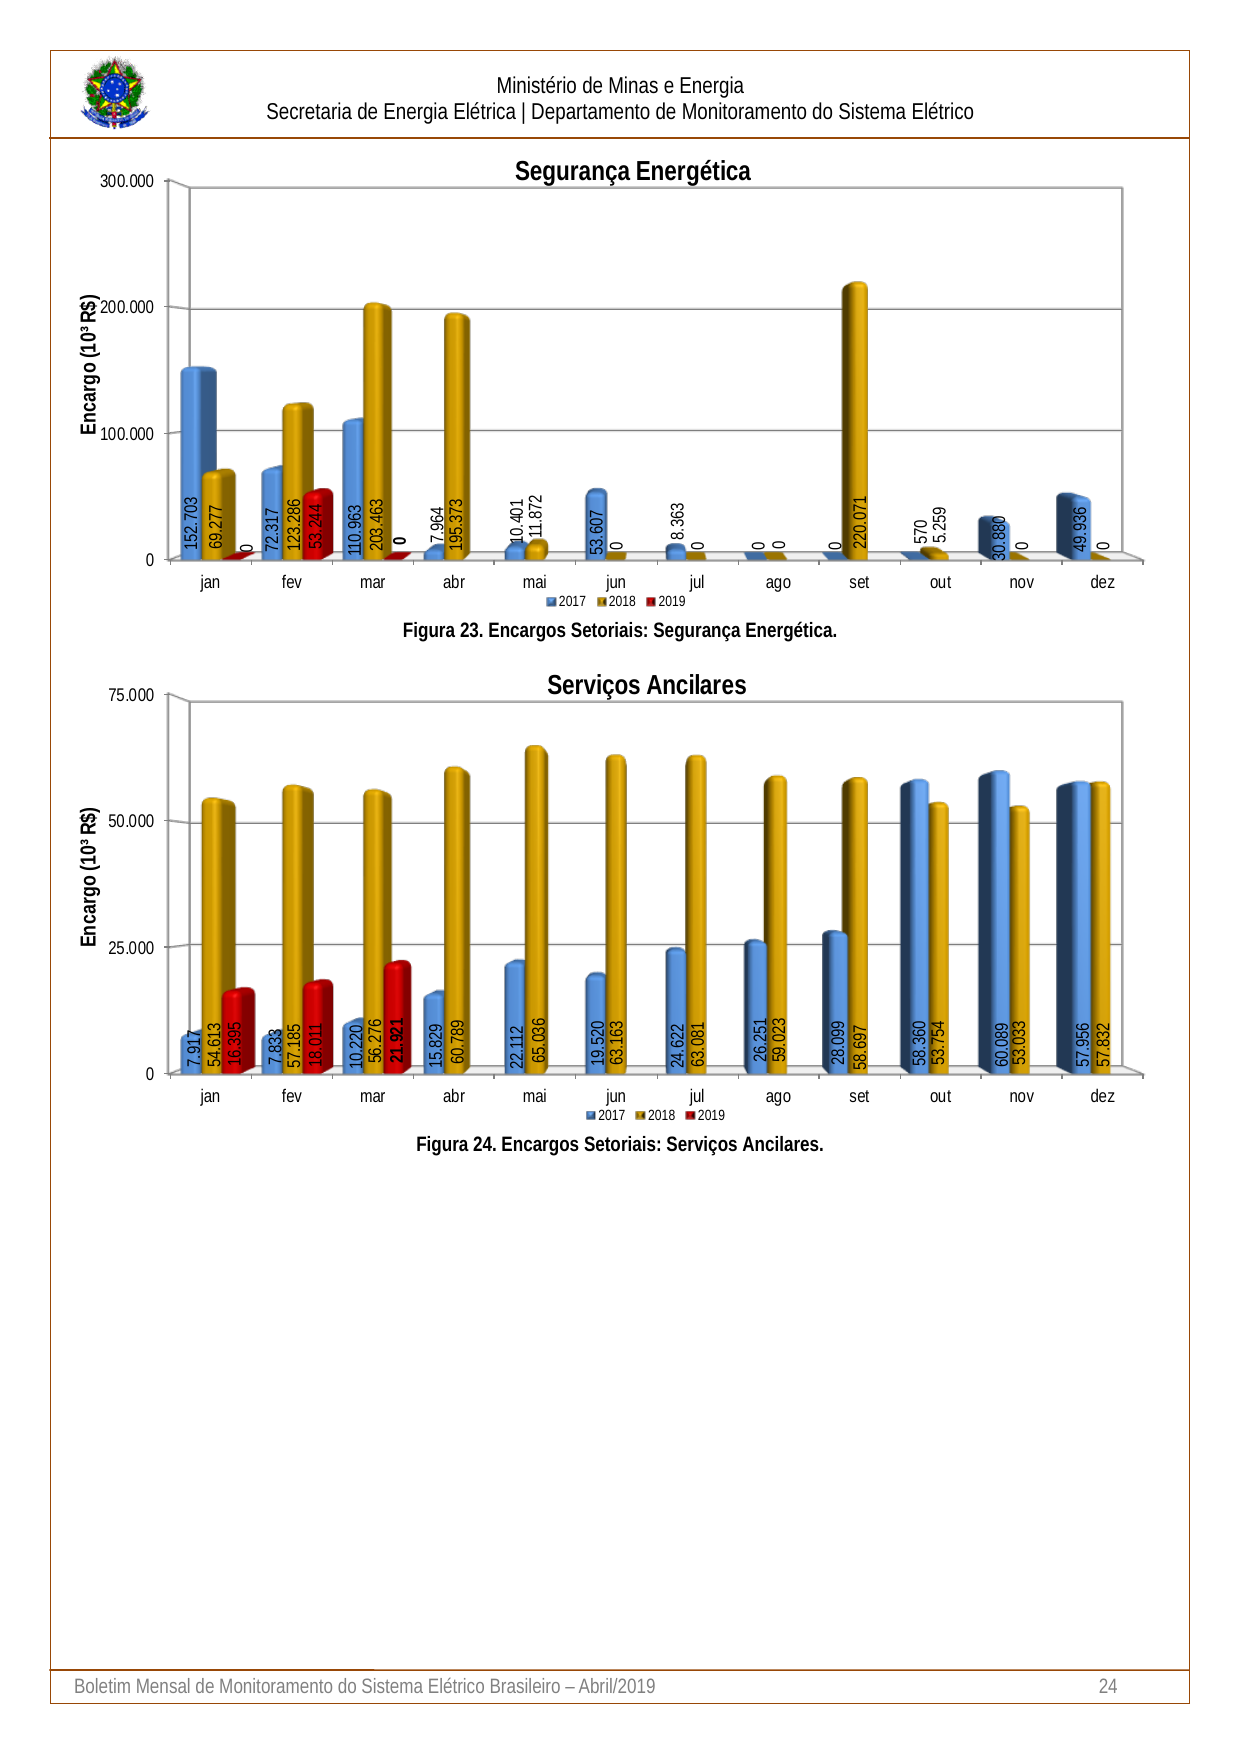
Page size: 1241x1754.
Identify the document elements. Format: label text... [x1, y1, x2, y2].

picture [76, 53, 154, 134]
